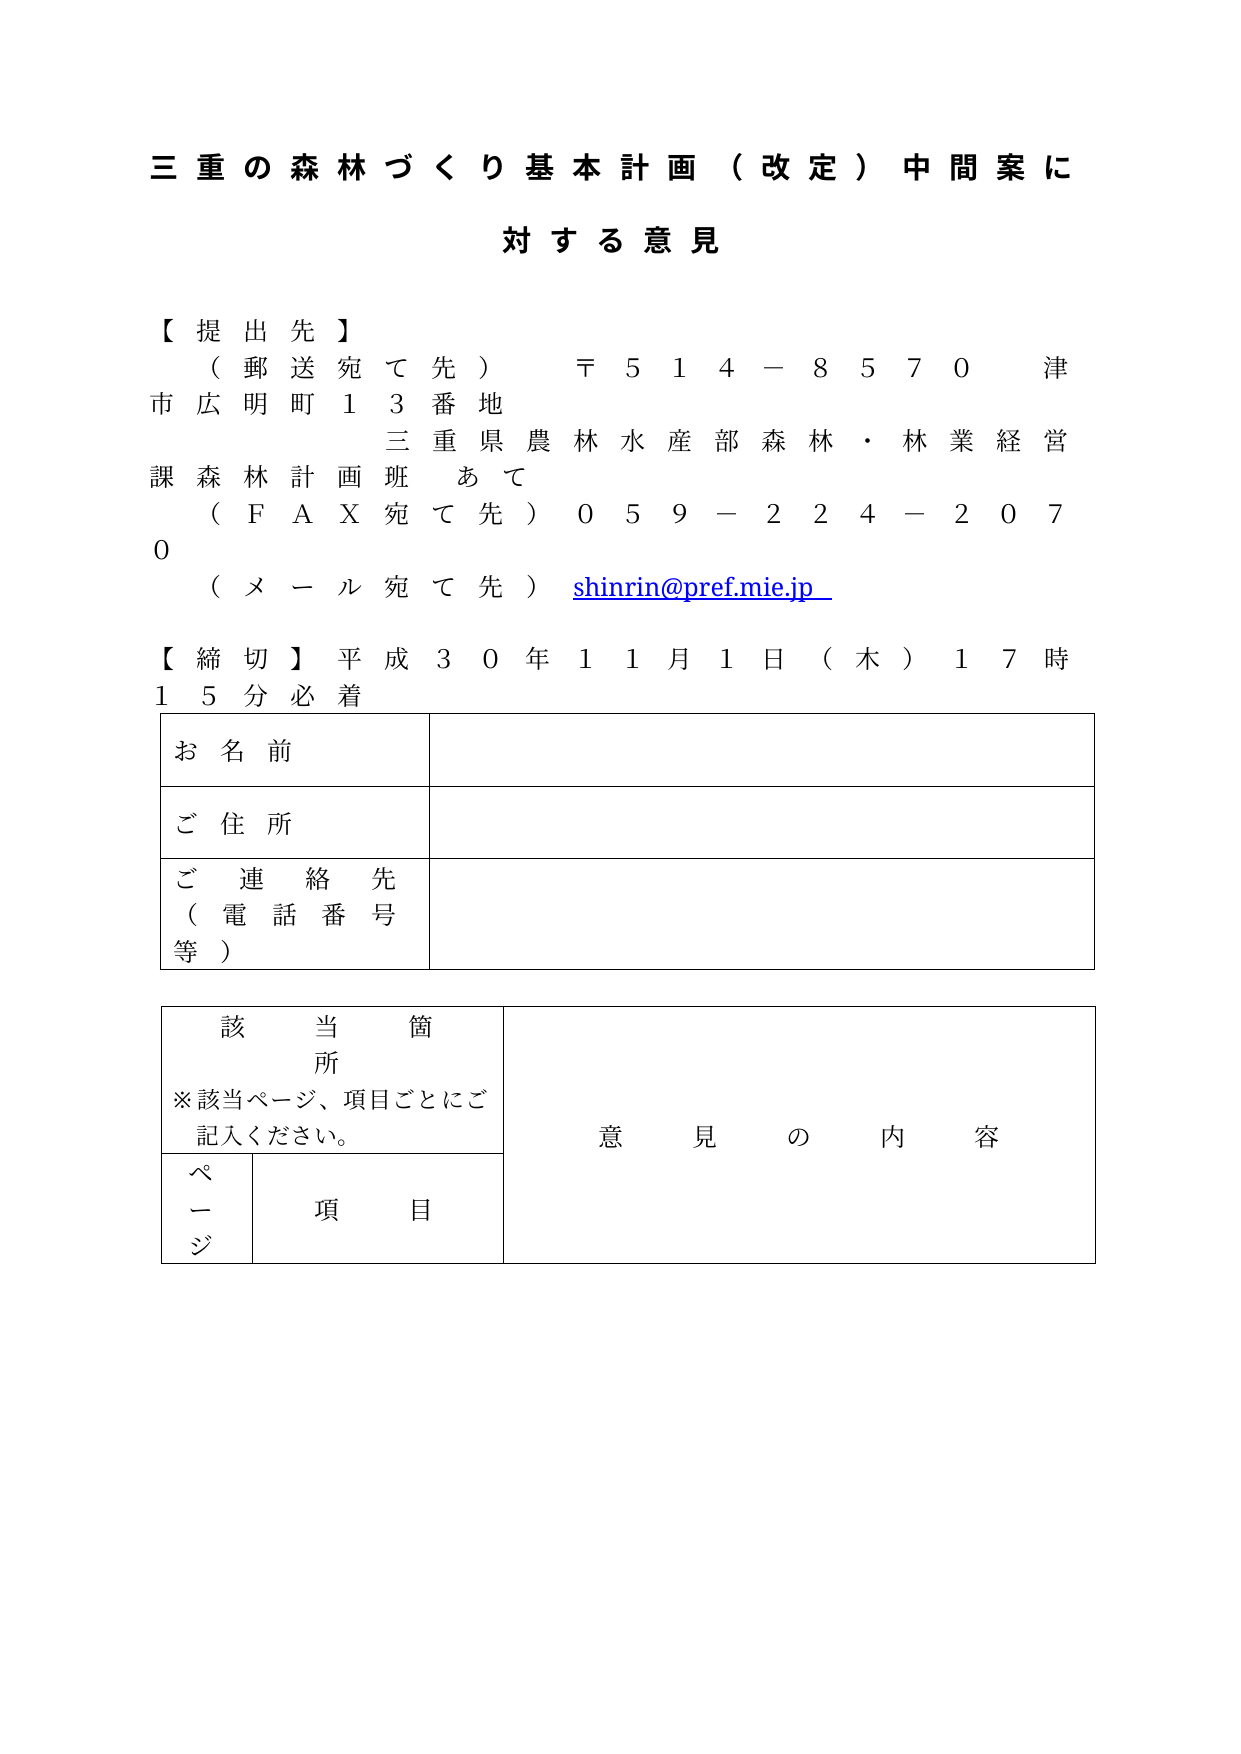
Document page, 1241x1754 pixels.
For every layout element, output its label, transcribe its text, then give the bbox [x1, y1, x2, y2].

text （メール宛て先）shinrin@pref.mie.jp [149, 567, 1091, 603]
text （ＦＡＸ宛て先）０５９－２２４－２０７０ [149, 494, 1091, 567]
table_cell [430, 787, 1094, 858]
text 三重県農林水産部森林・林業経営課森林計画班 あて [149, 421, 1091, 494]
table_header 該 当 箇 所 ※該当ページ、項目ごとにご記入ください。 [162, 1007, 503, 1153]
table_cell [430, 859, 1094, 968]
table_header [430, 714, 1094, 786]
text 【提出先】 [149, 312, 1091, 348]
text 三重の森林づくり基本計画（改定）中間案に対する意見 [149, 129, 1091, 275]
text 【締切】平成３０年１１月１日（木）１７時１５分必着 [149, 640, 1091, 713]
table_cell 項 目 [253, 1154, 503, 1263]
table_cell ページ [162, 1154, 252, 1263]
table_header 意 見 の 内 容 [504, 1007, 1095, 1263]
table_header お名前 [161, 714, 429, 786]
table_cell ご住所 [161, 787, 429, 858]
table_cell ご連絡先（電話番号等） [161, 859, 429, 968]
text （郵送宛て先） 〒５１４－８５７０ 津市広明町１３番地 [149, 348, 1091, 421]
